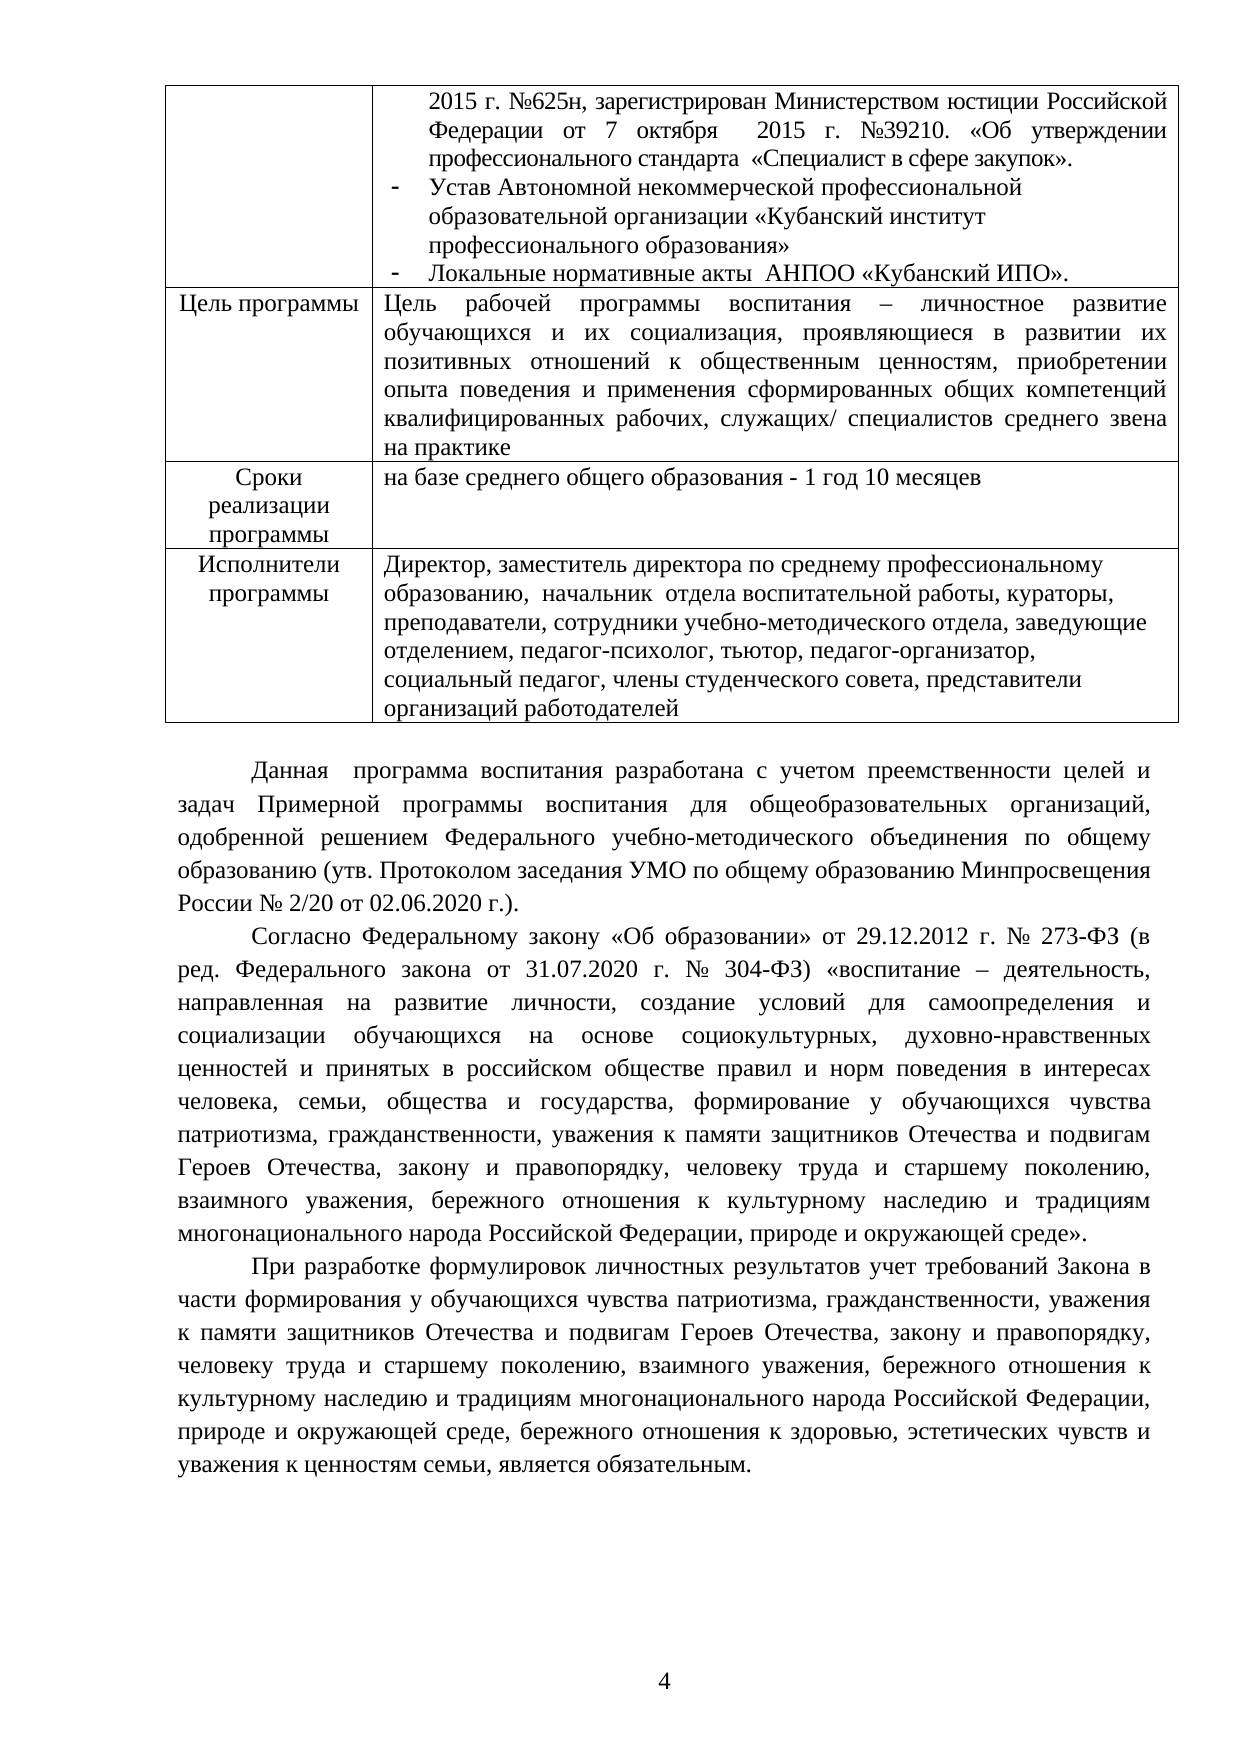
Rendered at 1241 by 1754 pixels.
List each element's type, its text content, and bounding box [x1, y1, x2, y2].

table_cell Исполнители программы [166, 549, 372, 722]
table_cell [373, 86, 1178, 287]
table_cell Сроки реализации программы [166, 462, 372, 548]
table_cell на базе среднего общего образования - 1 год 10 месяцев [373, 462, 1178, 548]
table_cell Директор, заместитель директора по среднему профессиональному образованию, начальник отдела воспитательной работы, кураторы, преподаватели, сотрудники учебно-методического отдела, заведующие отделением, педагог-психолог, тьютор, педагог-организатор, социальный педагог, члены студенческого совета, представители организаций работодателей [373, 549, 1178, 722]
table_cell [166, 86, 372, 287]
text Согласно Федеральному закону «Об образовании» от 29.12.2012 г. № 273-ФЗ (в ред. Федерального закона от 31.07.2020 г. № 304-ФЗ) «воспитание – деятельность, направленная на развитие личности, создание условий для самоопределения и социализации обучающихся на основе социокультурных, духовно-нравственных ценностей и принятых в российском обществе правил и норм поведения в интересах человека, семьи, общества и государства, формирование у обучающихся чувства патриотизма, гражданственности, уважения к памяти защитников Отечества и подвигам Героев Отечества, закону и правопорядку, человеку труда и старшему поколению, взаимного уважения, бережного отношения к культурному наследию и традициям многонационального народа Российской Федерации, природе и окружающей среде». [177, 921, 1152, 1247]
text При разработке формулировок личностных результатов учет требований Закона в части формирования у обучающихся чувства патриотизма, гражданственности, уважения к памяти защитников Отечества и подвигам Героев Отечества, закону и правопорядку, человеку труда и старшему поколению, взаимного уважения, бережного отношения к культурному наследию и традициям многонационального народа Российской Федерации, природе и окружающей среде, бережного отношения к здоровью, эстетических чувств и уважения к ценностям семьи, является обязательным. [177, 1251, 1152, 1478]
table_cell Цель рабочей программы воспитания – личностное развитие обучающихся и их социализация, проявляющиеся в развитии их позитивных отношений к общественным ценностям, приобретении опыта поведения и применения сформированных общих компетенций квалифицированных рабочих, служащих/ специалистов среднего звена на практике [373, 288, 1178, 461]
table_cell Цель программы [166, 288, 372, 461]
text Данная программа воспитания разработана с учетом преемственности целей и задач Примерной программы воспитания для общеобразовательных организаций, одобренной решением Федерального учебно-методического объединения по общему образованию (утв. Протоколом заседания УМО по общему образованию Минпросвещения России № 2/20 от 02.06.2020 г.). [177, 756, 1152, 916]
